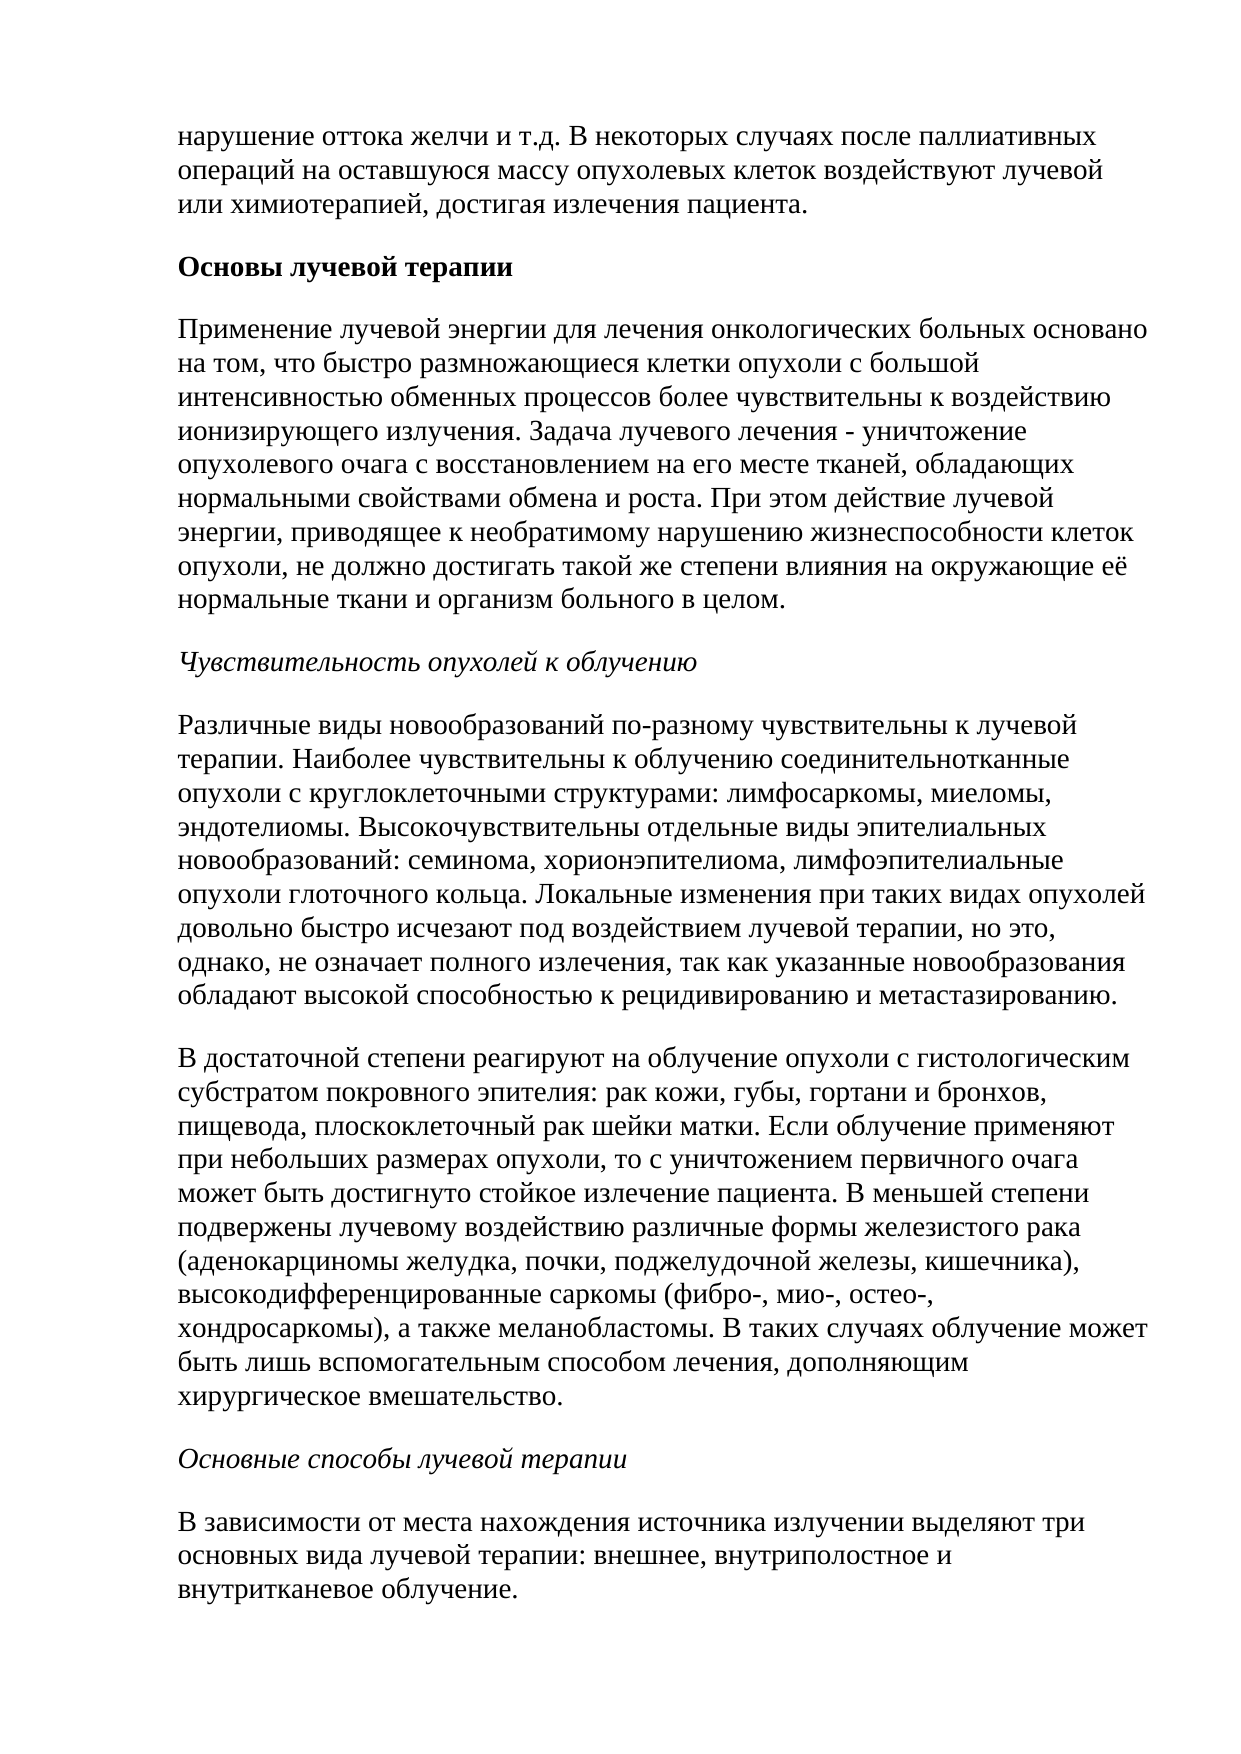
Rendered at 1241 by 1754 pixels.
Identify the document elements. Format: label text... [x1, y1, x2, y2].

text В достаточной степени реагируют на облучение опухоли с гистологическим субстратом покровного эпителия: рак кожи, губы, гортани и бронхов, пищевода, плоскоклеточный рак шейки матки. Если облучение применяют при небольших размерах опухоли, то с уничтожением первичного очага может быть достигнуто стойкое излечение пациента. В меньшей степени подвержены лучевому воздействию различные формы железистого рака (аденокарциномы желудка, почки, поджелудочной железы, кишечника), высокодифференцированные саркомы (фибро-, мио-, остео-, хондросаркомы), а также меланобластомы. В таких случаях облучение может быть лишь вспомогательным способом лечения, дополняющим хирургическое вмешательство. [177, 1040, 1152, 1411]
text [177, 118, 1152, 219]
text Применение лучевой энергии для лечения онкологических больных основано на том, что быстро размножающиеся клетки опухоли с большой интенсивностью обменных процессов более чувствительны к воздействию ионизирующего излучения. Задача лучевого лечения - уничтожение опухолевого очага с восстановлением на его месте тканей, обладающих нормальными свойствами обмена и роста. При этом действие лучевой энергии, приводящее к необратимому нарушению жизнеспособности клеток опухоли, не должно достигать такой же степени влияния на окружающие её нормальные ткани и организм больного в целом. [177, 311, 1152, 615]
text Различные виды новообразований по-разному чувствительны к лучевой терапии. Наиболее чувствительны к облучению соединительнотканные опухоли с круглоклеточными структурами: лимфосаркомы, миеломы, эндотелиомы. Высокочувствительны отдельные виды эпителиальных новообразований: семинома, хорионэпителиома, лимфоэпителиальные опухоли глоточного кольца. Локальные изменения при таких видах опухолей довольно быстро исчезают под воздействием лучевой терапии, но это, однако, не означает полного излечения, так как указанные новообразования обладают высокой способностью к рецидивированию и метастазированию. [177, 707, 1152, 1011]
text В зависимости от места нахождения источника излучении выделяют три основных вида лучевой терапии: внешнее, внутриполостное и внутритканевое облучение. [177, 1503, 1152, 1605]
text Основы лучевой терапии [177, 248, 1152, 282]
text Чувствительность опухолей к облучению [177, 644, 1152, 678]
text Основные способы лучевой терапии [177, 1441, 1152, 1474]
